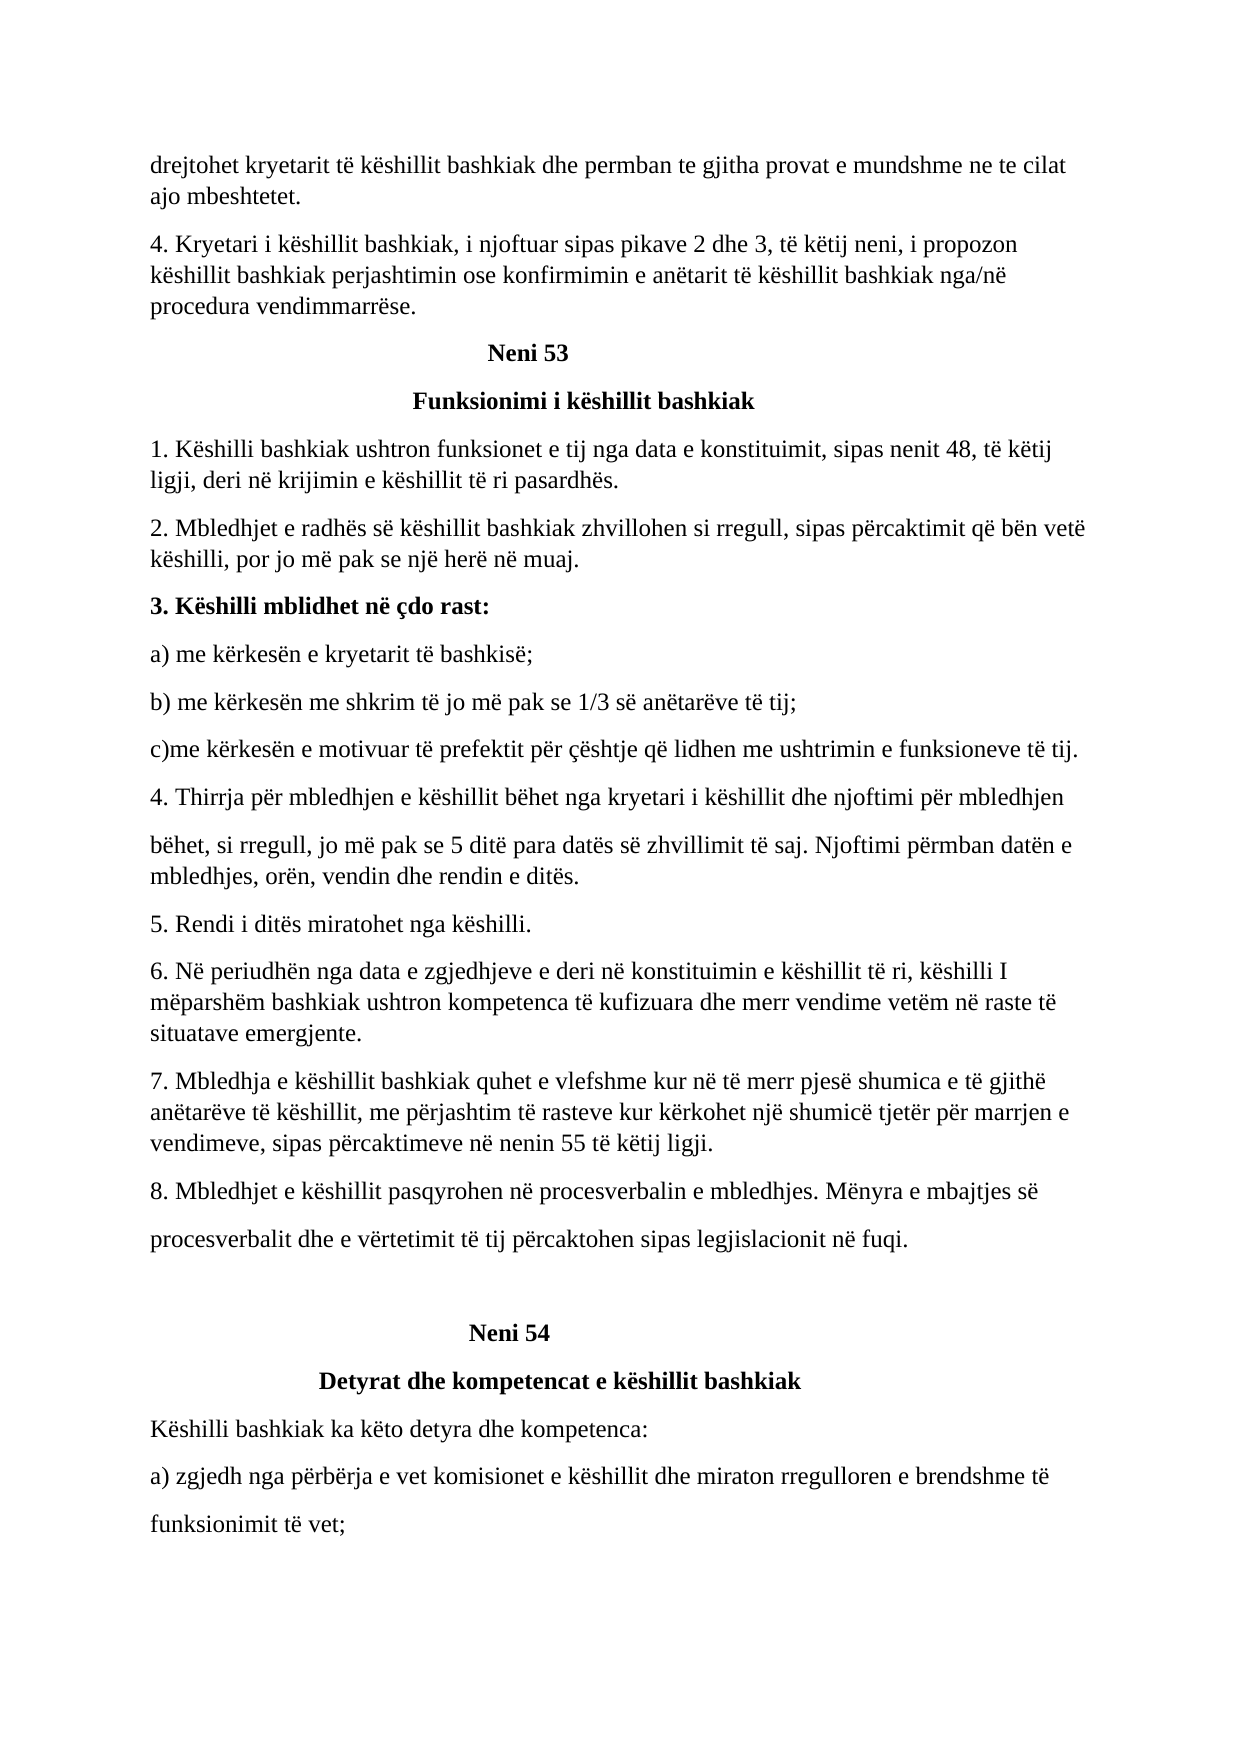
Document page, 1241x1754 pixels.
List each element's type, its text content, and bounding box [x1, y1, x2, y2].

text 1. Këshilli bashkiak ushtron funksionet e tij nga data e konstituimit, sipas nenit 48, të këtij ligji, deri në krijimin e këshillit të ri pasardhës. [150, 434, 1090, 494]
text 7. Mbledhja e këshillit bashkiak quhet e vlefshme kur në të merr pjesë shumica e të gjithë anëtarëve të këshillit, me përjashtim të rasteve kur kërkohet një shumicë tjetër për marrjen e vendimeve, sipas përcaktimeve në nenin 55 të këtij ligji. [150, 1066, 1090, 1157]
text funksionimit të vet; [150, 1509, 1090, 1538]
text 8. Mbledhjet e këshillit pasqyrohen në procesverbalin e mbledhjes. Mënyra e mbajtjes së [150, 1176, 1090, 1205]
text a) me kërkesën e kryetarit të bashkisë; [150, 639, 1090, 668]
text 5. Rendi i ditës miratohet nga këshilli. [150, 909, 1090, 937]
text 4. Thirrja për mbledhjen e këshillit bëhet nga kryetari i këshillit dhe njoftimi për mbledhjen [150, 782, 1090, 811]
text 3. Këshilli mblidhet në çdo rast: [150, 591, 1090, 620]
text 4. Kryetari i këshillit bashkiak, i njoftuar sipas pikave 2 dhe 3, të këtij neni, i propozon këshillit bashkiak perjashtimin ose konfirmimin e anëtarit të këshillit bashkiak nga/në procedura vendimmarrëse. [150, 229, 1090, 319]
text Neni 53 [150, 338, 1090, 367]
text a) zgjedh nga përbërja e vet komisionet e këshillit dhe miraton rregulloren e brendshme të [150, 1461, 1090, 1490]
text Detyrat dhe kompetencat e këshillit bashkiak [150, 1366, 1090, 1395]
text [150, 150, 1090, 210]
text Funksionimi i këshillit bashkiak [150, 386, 1090, 415]
text b) me kërkesën me shkrim të jo më pak se 1/3 së anëtarëve të tij; [150, 687, 1090, 716]
text Këshilli bashkiak ka këto detyra dhe kompetenca: [150, 1414, 1090, 1442]
text 6. Në periudhën nga data e zgjedhjeve e deri në konstituimin e këshillit të ri, këshilli I mëparshëm bashkiak ushtron kompetenca të kufizuara dhe merr vendime vetëm në raste të situatave emergjente. [150, 956, 1090, 1047]
text Neni 54 [150, 1318, 1090, 1347]
text procesverbalit dhe e vërtetimit të tij përcaktohen sipas legjislacionit në fuqi. [150, 1224, 1090, 1252]
text 2. Mbledhjet e radhës së këshillit bashkiak zhvillohen si rregull, sipas përcaktimit që bën vetë këshilli, por jo më pak se një herë në muaj. [150, 513, 1090, 572]
text c)me kërkesën e motivuar të prefektit për çështje që lidhen me ushtrimin e funksioneve të tij. [150, 734, 1090, 763]
text bëhet, si rregull, jo më pak se 5 ditë para datës së zhvillimit të saj. Njoftimi përmban datën e mbledhjes, orën, vendin dhe rendin e ditës. [150, 830, 1090, 890]
